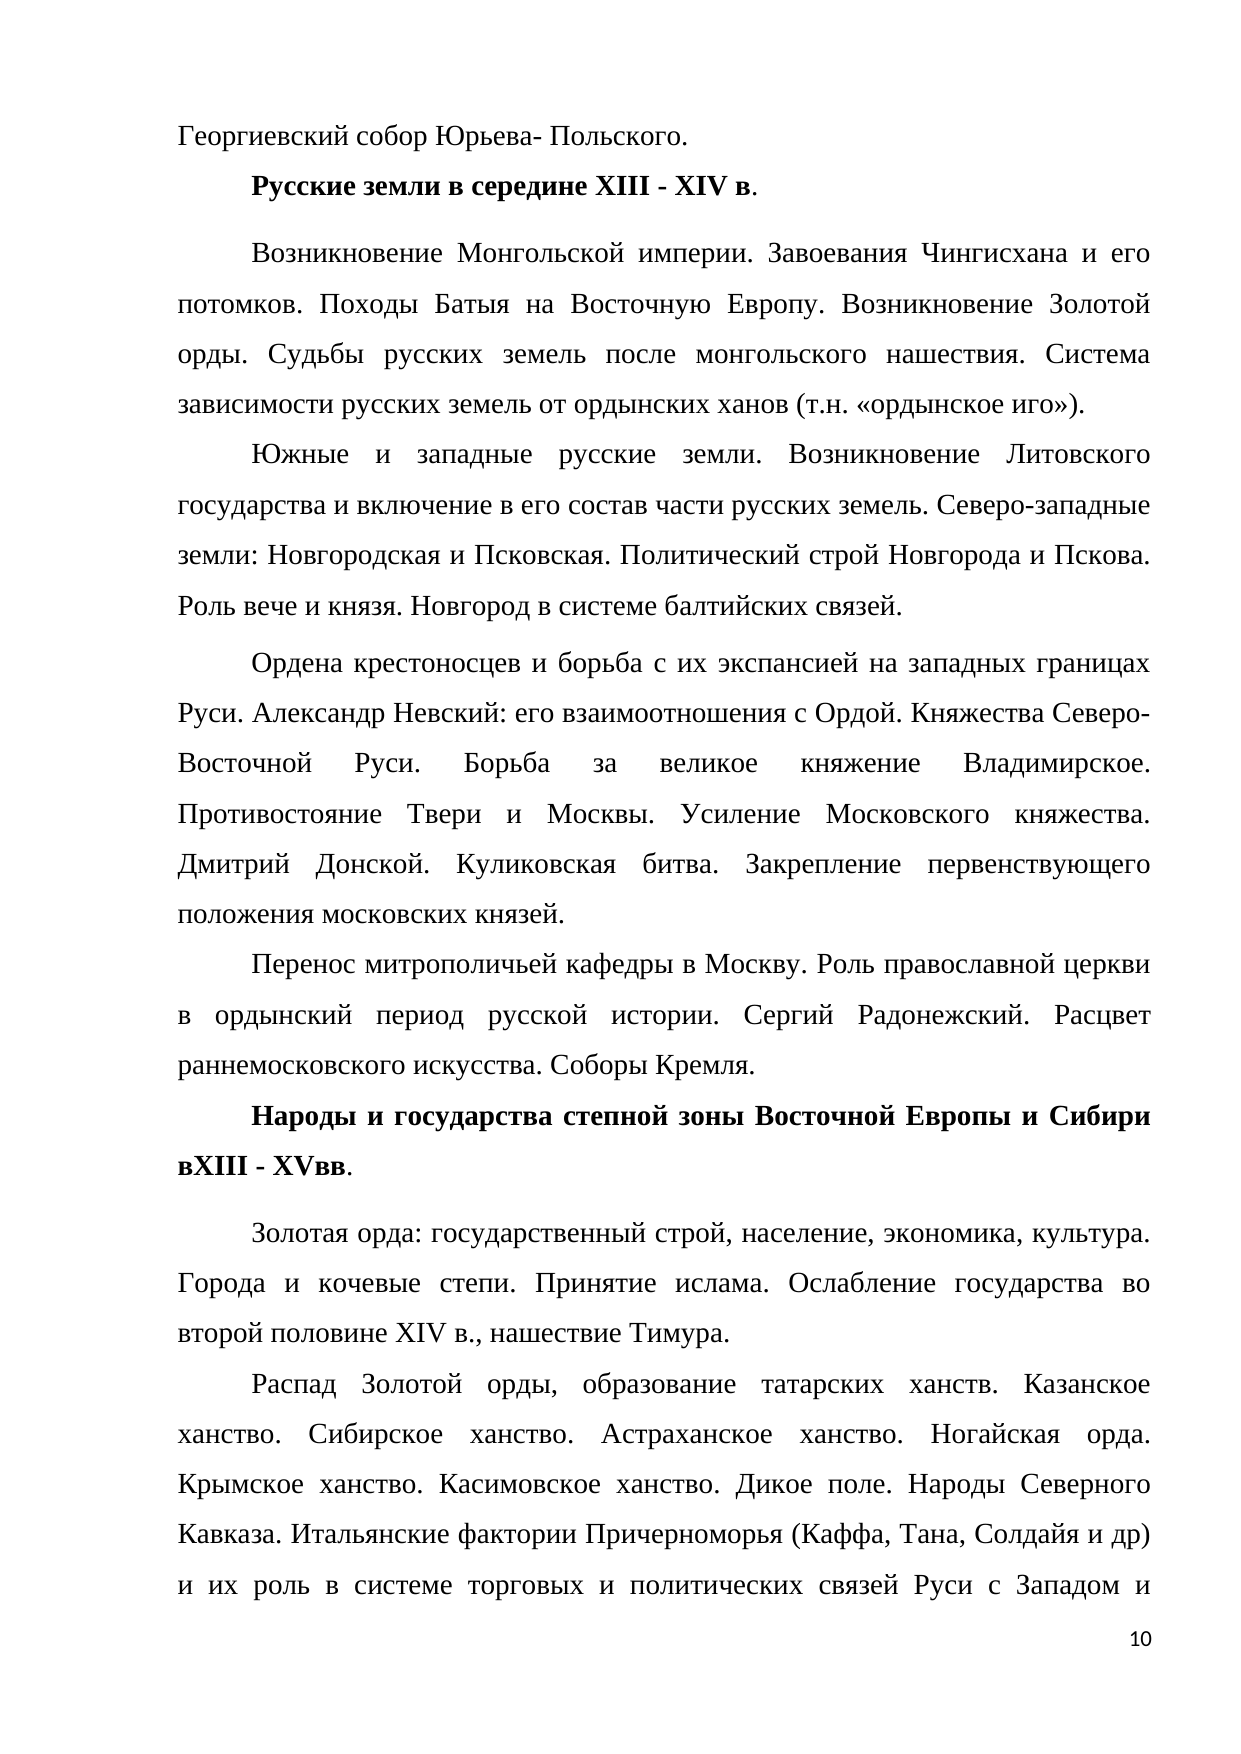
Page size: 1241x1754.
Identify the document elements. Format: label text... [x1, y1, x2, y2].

text Русские земли в середине XIII - XIV в. [177, 168, 1152, 202]
text Золотая орда: государственный строй, население, экономика, культура. Города и кочевые степи. Принятие ислама. Ослабление государства во второй половине XIV в., нашествие Тимура. [177, 1215, 1152, 1349]
text Народы и государства степной зоны Восточной Европы и Сибири вXIII - XVвв. [177, 1098, 1152, 1182]
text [177, 1366, 1152, 1601]
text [177, 118, 1152, 152]
text Южные и западные русские земли. Возникновение Литовского государства и включение в его состав части русских земель. Северо-западные земли: Новгородская и Псковская. Политический строй Новгорода и Пскова. Роль вече и князя. Новгород в системе балтийских связей. [177, 437, 1152, 621]
text Перенос митрополичьей кафедры в Москву. Роль православной церкви в ордынский период русской истории. Сергий Радонежский. Расцвет раннемосковского искусства. Соборы Кремля. [177, 947, 1152, 1081]
text Ордена крестоносцев и борьба с их экспансией на западных границах Руси. Александр Невский: его взаимоотношения с Ордой. Княжества Северо-Восточной Руси. Борьба за великое княжение Владимирское. Противостояние Твери и Москвы. Усиление Московского княжества. Дмитрий Донской. Куликовская битва. Закрепление первенствующего положения московских князей. [177, 645, 1152, 930]
text Возникновение Монгольской империи. Завоевания Чингисхана и его потомков. Походы Батыя на Восточную Европу. Возникновение Золотой орды. Судьбы русских земель после монгольского нашествия. Система зависимости русских земель от ордынских ханов (т.н. «ордынское иго»). [177, 235, 1152, 420]
